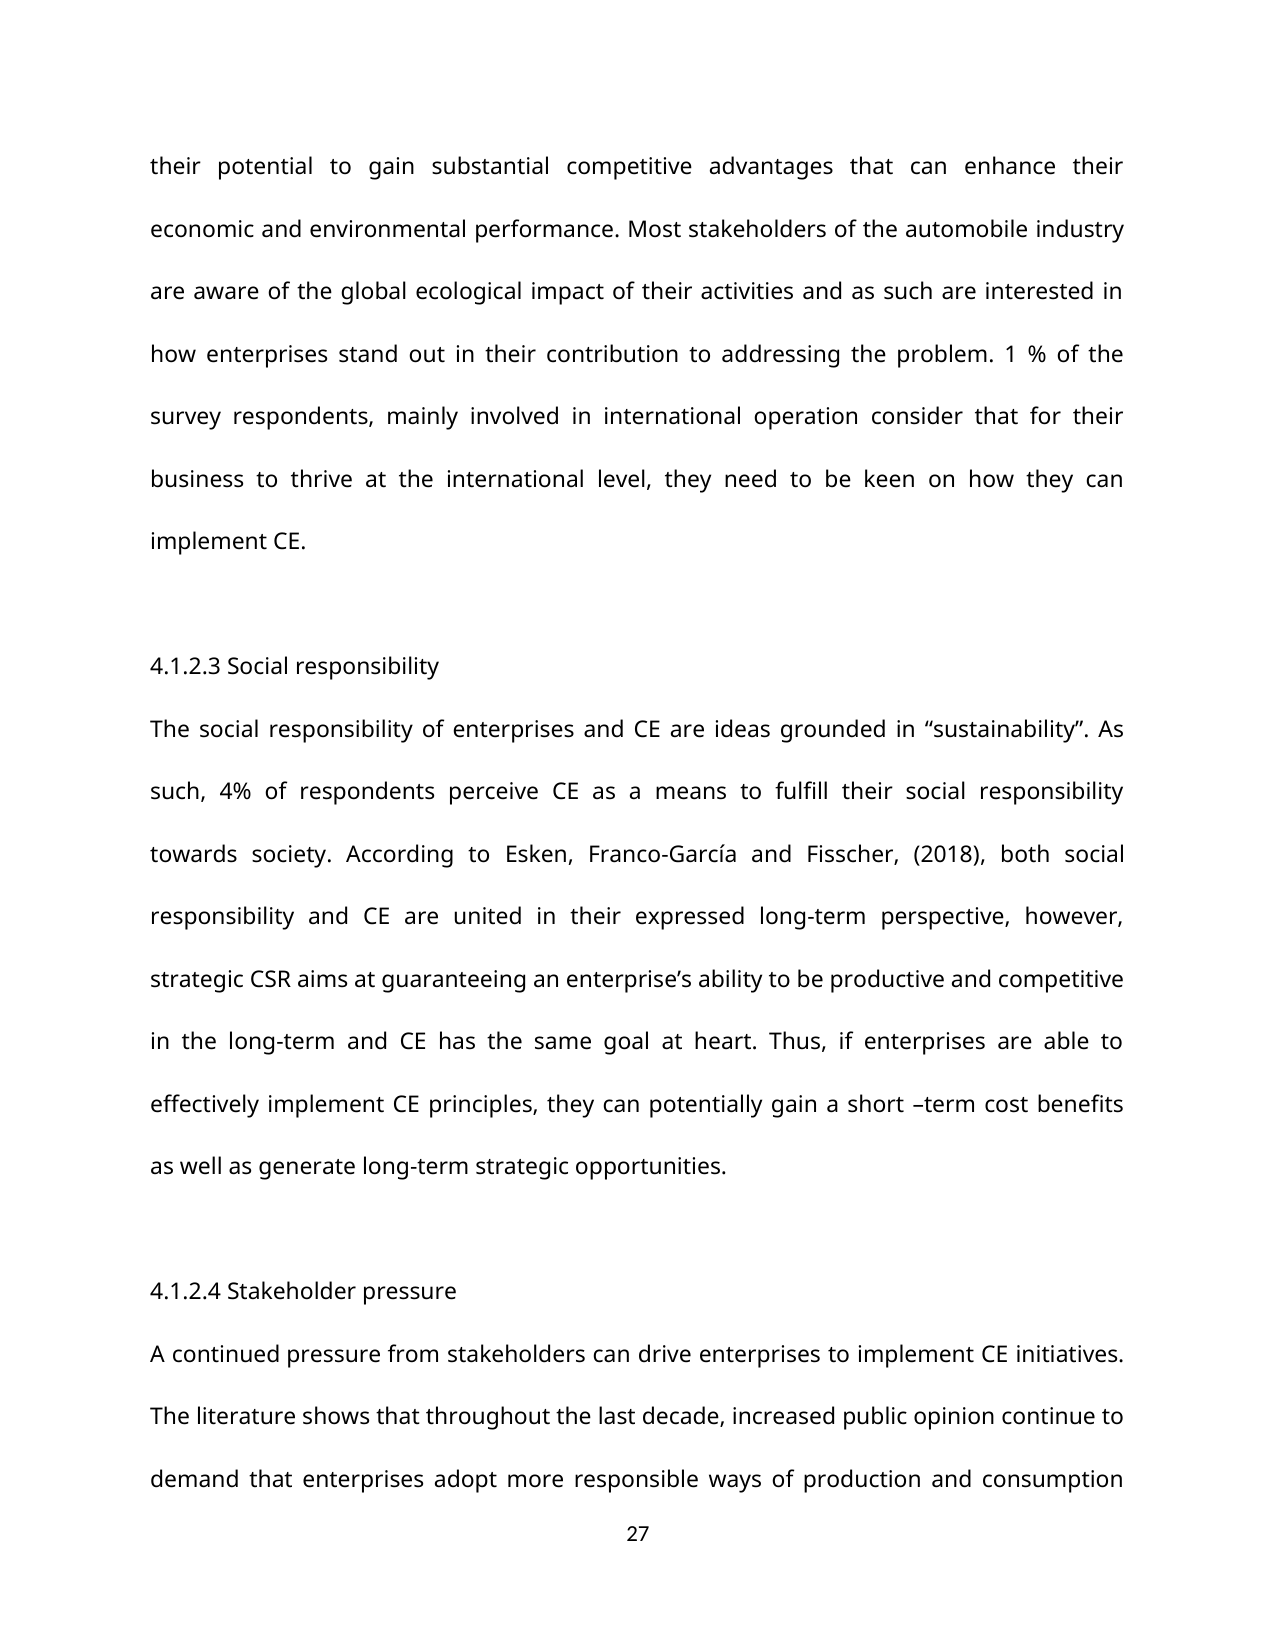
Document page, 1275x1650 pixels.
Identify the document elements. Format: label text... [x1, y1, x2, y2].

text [150, 1337, 1125, 1494]
text 4.1.2.3 Social responsibility [150, 650, 1125, 681]
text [150, 150, 1125, 556]
text 4.1.2.4 Stakeholder pressure [150, 1275, 1125, 1306]
text The social responsibility of enterprises and CE are ideas grounded in “sustainability”. As such, 4% of respondents perceive CE as a means to fulfill their social responsibility towards society. According to Esken, Franco-García and Fisscher, (2018), both social responsibility and CE are united in their expressed long-term perspective, however, strategic CSR aims at guaranteeing an enterprise’s ability to be productive and competitive in the long-term and CE has the same goal at heart. Thus, if enterprises are able to effectively implement CE principles, they can potentially gain a short –term cost benefits as well as generate long-term strategic opportunities. [150, 712, 1125, 1181]
